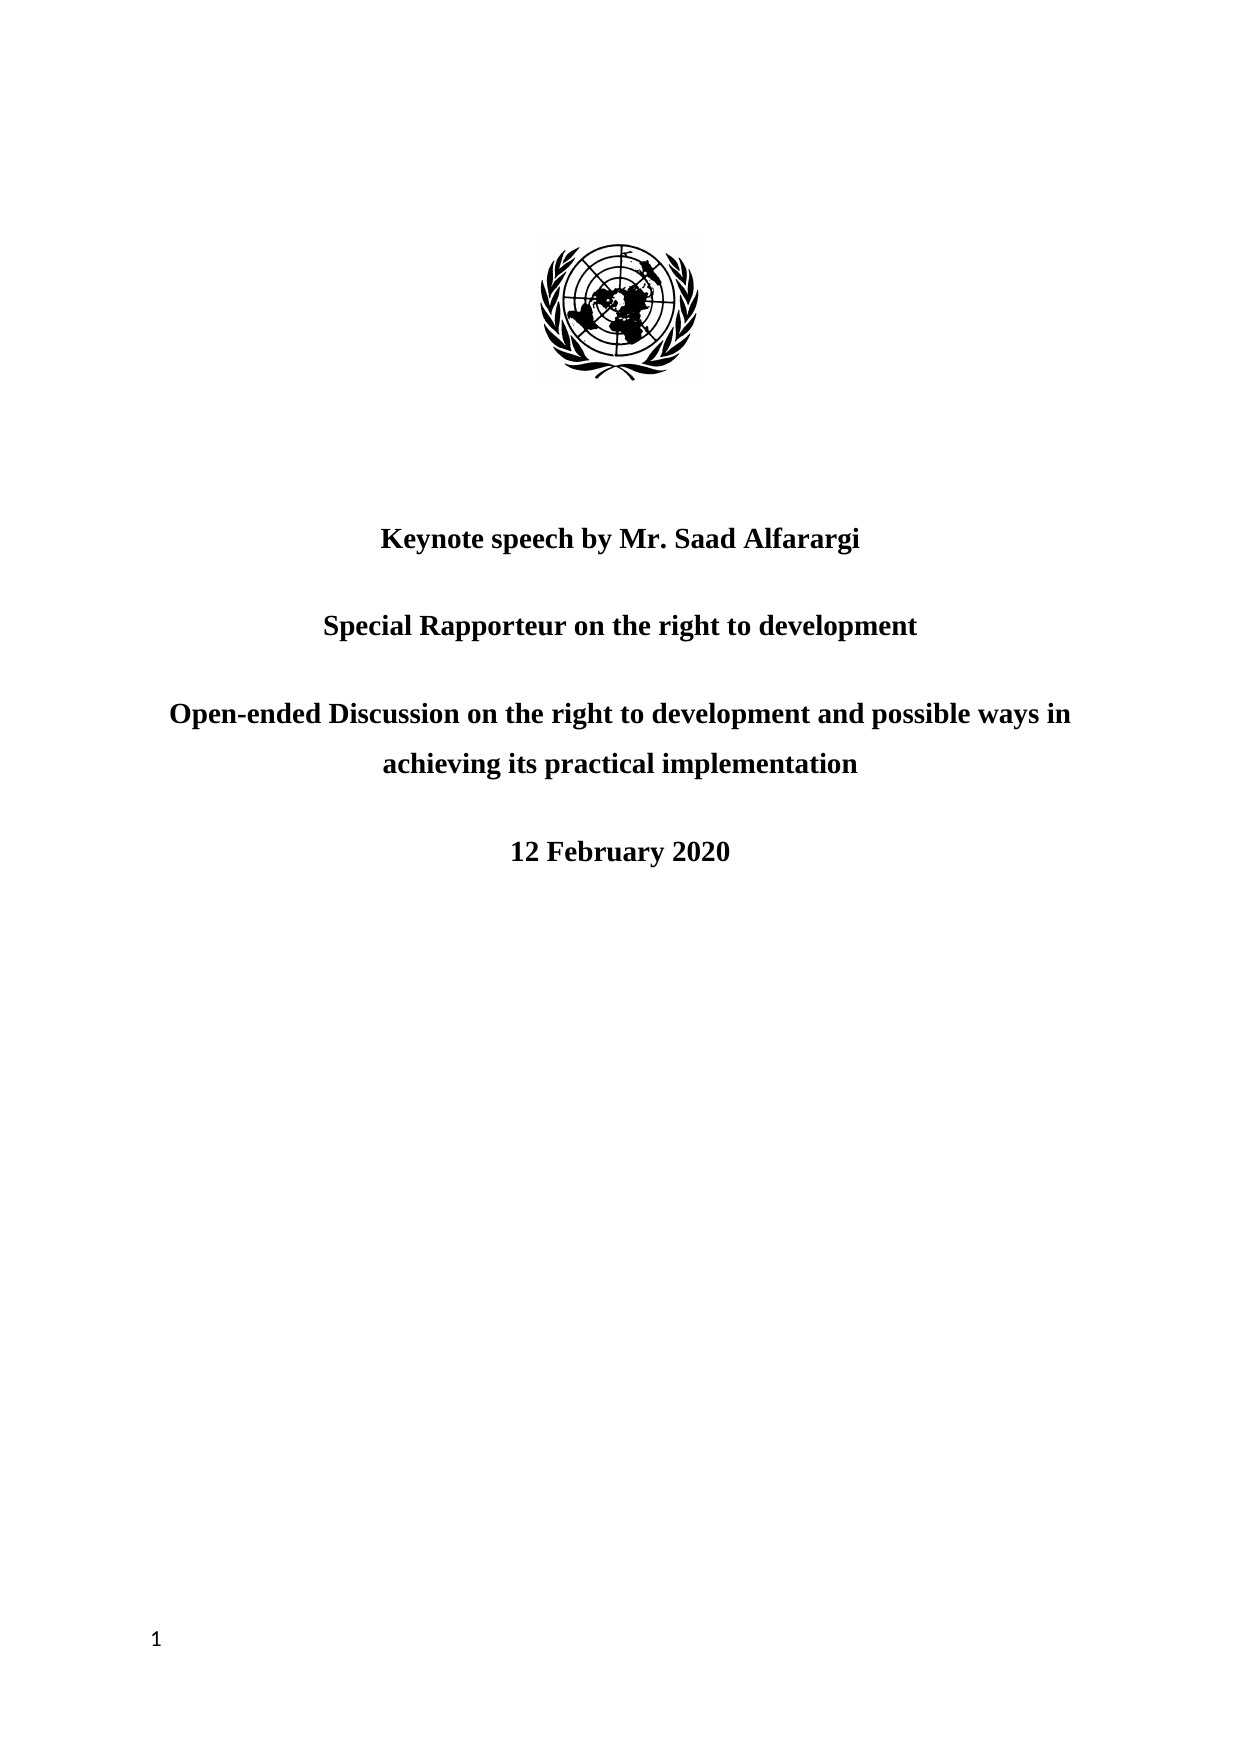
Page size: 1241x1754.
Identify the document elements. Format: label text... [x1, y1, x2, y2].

text 12 February 2020 [150, 834, 1090, 868]
picture [537, 237, 704, 382]
text Keynote speech by Mr. Saad Alfarargi [150, 521, 1090, 554]
text Open-ended Discussion on the right to development and possible ways in achieving its practical implementation [150, 696, 1090, 780]
text Special Rapporteur on the right to development [150, 608, 1090, 642]
